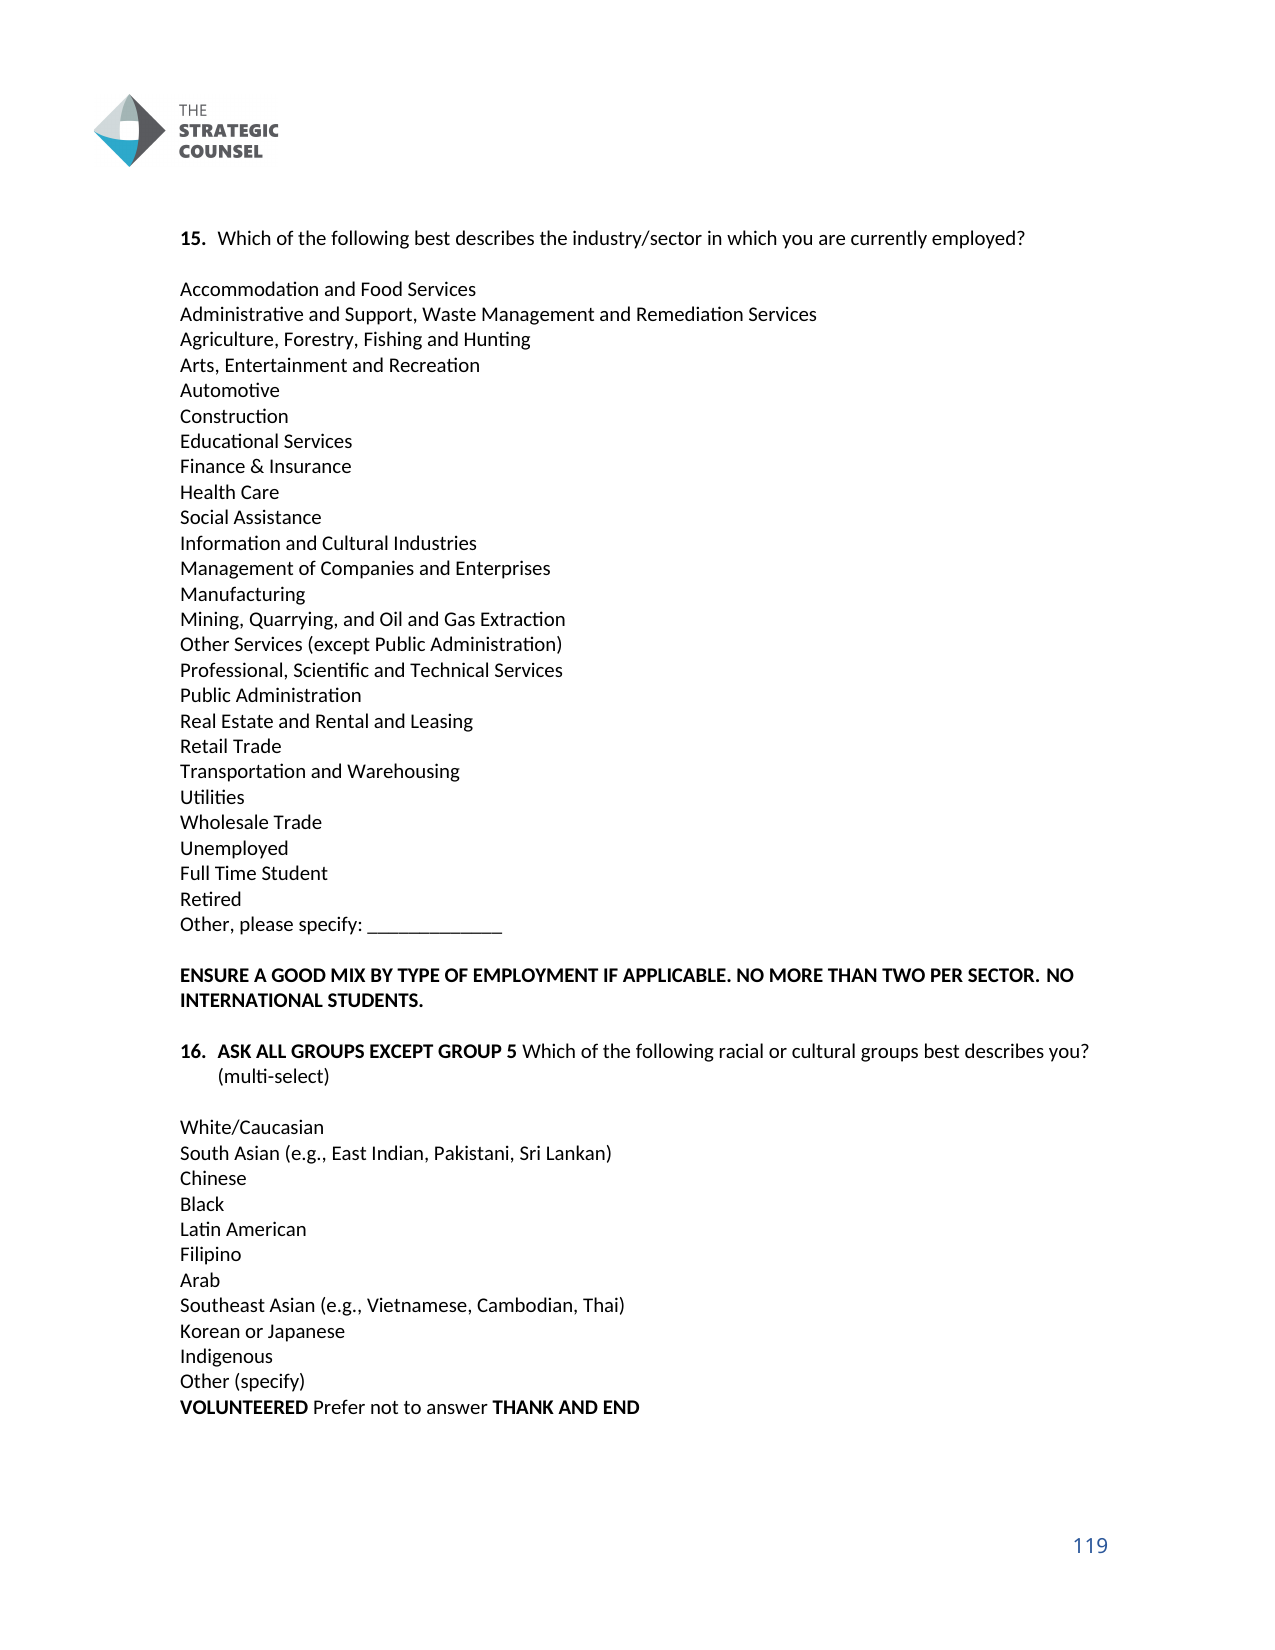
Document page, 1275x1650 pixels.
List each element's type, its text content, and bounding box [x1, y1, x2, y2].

text Korean or Japanese [180, 1318, 1125, 1343]
text Chinese [180, 1165, 1125, 1191]
text Unemployed [180, 835, 1125, 860]
list ASK ALL GROUPS EXCEPT GROUP 5 Which of the following racial or cultural groups best describes you? (multi-select) [180, 1038, 1125, 1089]
text VOLUNTEERED Prefer not to answer THANK AND END [180, 1394, 1125, 1419]
text South Asian (e.g., East Indian, Pakistani, Sri Lankan) [180, 1140, 1125, 1165]
text Agriculture, Forestry, Fishing and Hunting Arts, Entertainment and Recreation [180, 327, 1125, 377]
list Which of the following best describes the industry/sector in which you are currently employed? [180, 225, 1125, 250]
text Indigenous [180, 1343, 1125, 1369]
text Automotive Construction Educational Services Finance & Insurance Health Care [180, 377, 1125, 504]
text Other, please specify: _____________ [180, 911, 1125, 937]
text Southeast Asian (e.g., Vietnamese, Cambodian, Thai) [180, 1292, 1125, 1318]
text White/Caucasian [180, 1114, 1125, 1140]
text ENSURE A GOOD MIX BY TYPE OF EMPLOYMENT IF APPLICABLE. NO MORE THAN TWO PER SECTOR. NO INTERNATIONAL STUDENTS. [180, 962, 1125, 1013]
text Arab [180, 1267, 1125, 1292]
text Social Assistance Information and Cultural Industries Management of Companies and Enterprises Manufacturing Mining, Quarrying, and Oil and Gas Extraction Other Services (except Public Administration) Professional, Scientific and Technical Services Public Administration Real Estate and Rental and Leasing Retail Trade Transportation and Warehousing Utilities Wholesale Trade [180, 504, 1125, 835]
text Black [180, 1191, 1125, 1216]
text Latin American [180, 1216, 1125, 1242]
text Filipino [180, 1242, 1125, 1267]
text Accommodation and Food Services Administrative and Support, Waste Management and Remediation Services [180, 276, 1125, 327]
text Full Time Student [180, 860, 1125, 886]
text Retired [180, 886, 1125, 911]
text Other (specify) [180, 1369, 1125, 1394]
picture [93, 94, 279, 167]
